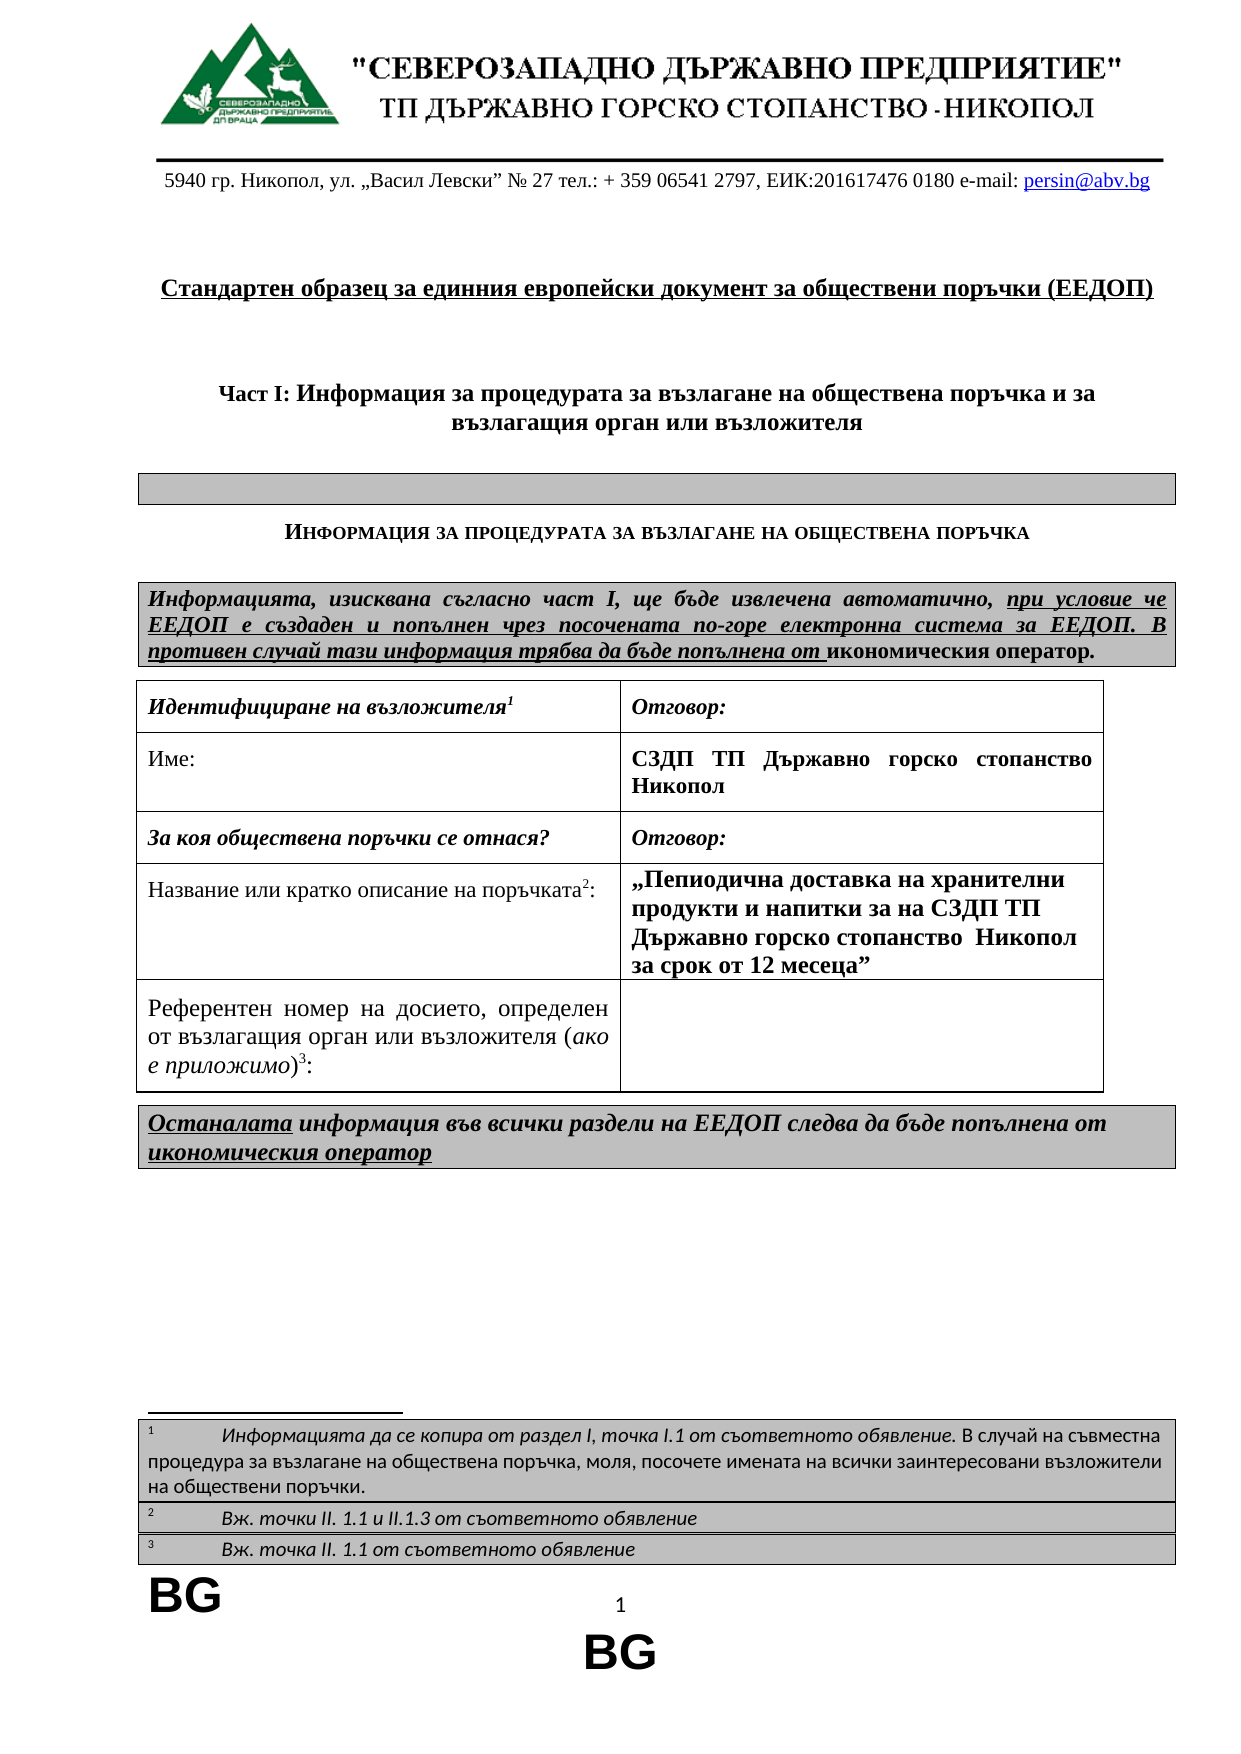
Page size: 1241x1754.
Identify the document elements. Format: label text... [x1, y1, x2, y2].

table_cell Название или кратко описание на поръчката: [137, 864, 620, 979]
text Част І: Информация за процедурата за възлагане на обществена поръчка и за възлагащия орган или възложителя [148, 378, 1166, 436]
table_header Отговор: [621, 681, 1103, 732]
text Информацията, изисквана съгласно част I, ще бъде извлечена автоматично, при условие че ЕЕДОП е създаден и попълнен чрез посочената по-горе електронна система за ЕЕДОП. В противен случай тази информация трябва да бъде попълнена от икономическия оператор. [139, 583, 1175, 666]
table_cell Референтен номер на досието, определен от възлагащия орган или възложителя (ако е приложимо): [137, 980, 620, 1091]
table_cell Име: [137, 733, 620, 811]
table_cell Отговор: [621, 812, 1103, 863]
table_header Идентифициране на възложителя [137, 681, 620, 732]
text Стандартен образец за единния европейски документ за обществени поръчки (ЕЕДОП) [148, 273, 1166, 302]
table_cell СЗДП ТП Държавно горско стопанство Никопол [621, 733, 1103, 811]
table_cell За коя обществена поръчки се отнася? [137, 812, 620, 863]
text Информация за процедурата за възлагане на обществена поръчка [148, 518, 1166, 544]
picture [147, 14, 1167, 168]
text Останалата информация във всички раздели на ЕЕДОП следва да бъде попълнена от икономическия оператор [139, 1106, 1175, 1168]
table_cell [621, 980, 1103, 1091]
table_cell „Пепиодична доставка на хранителни продукти и напитки за на СЗДП ТП Държавно горско стопанство Никопол за срок от 12 месеца” [621, 864, 1103, 979]
